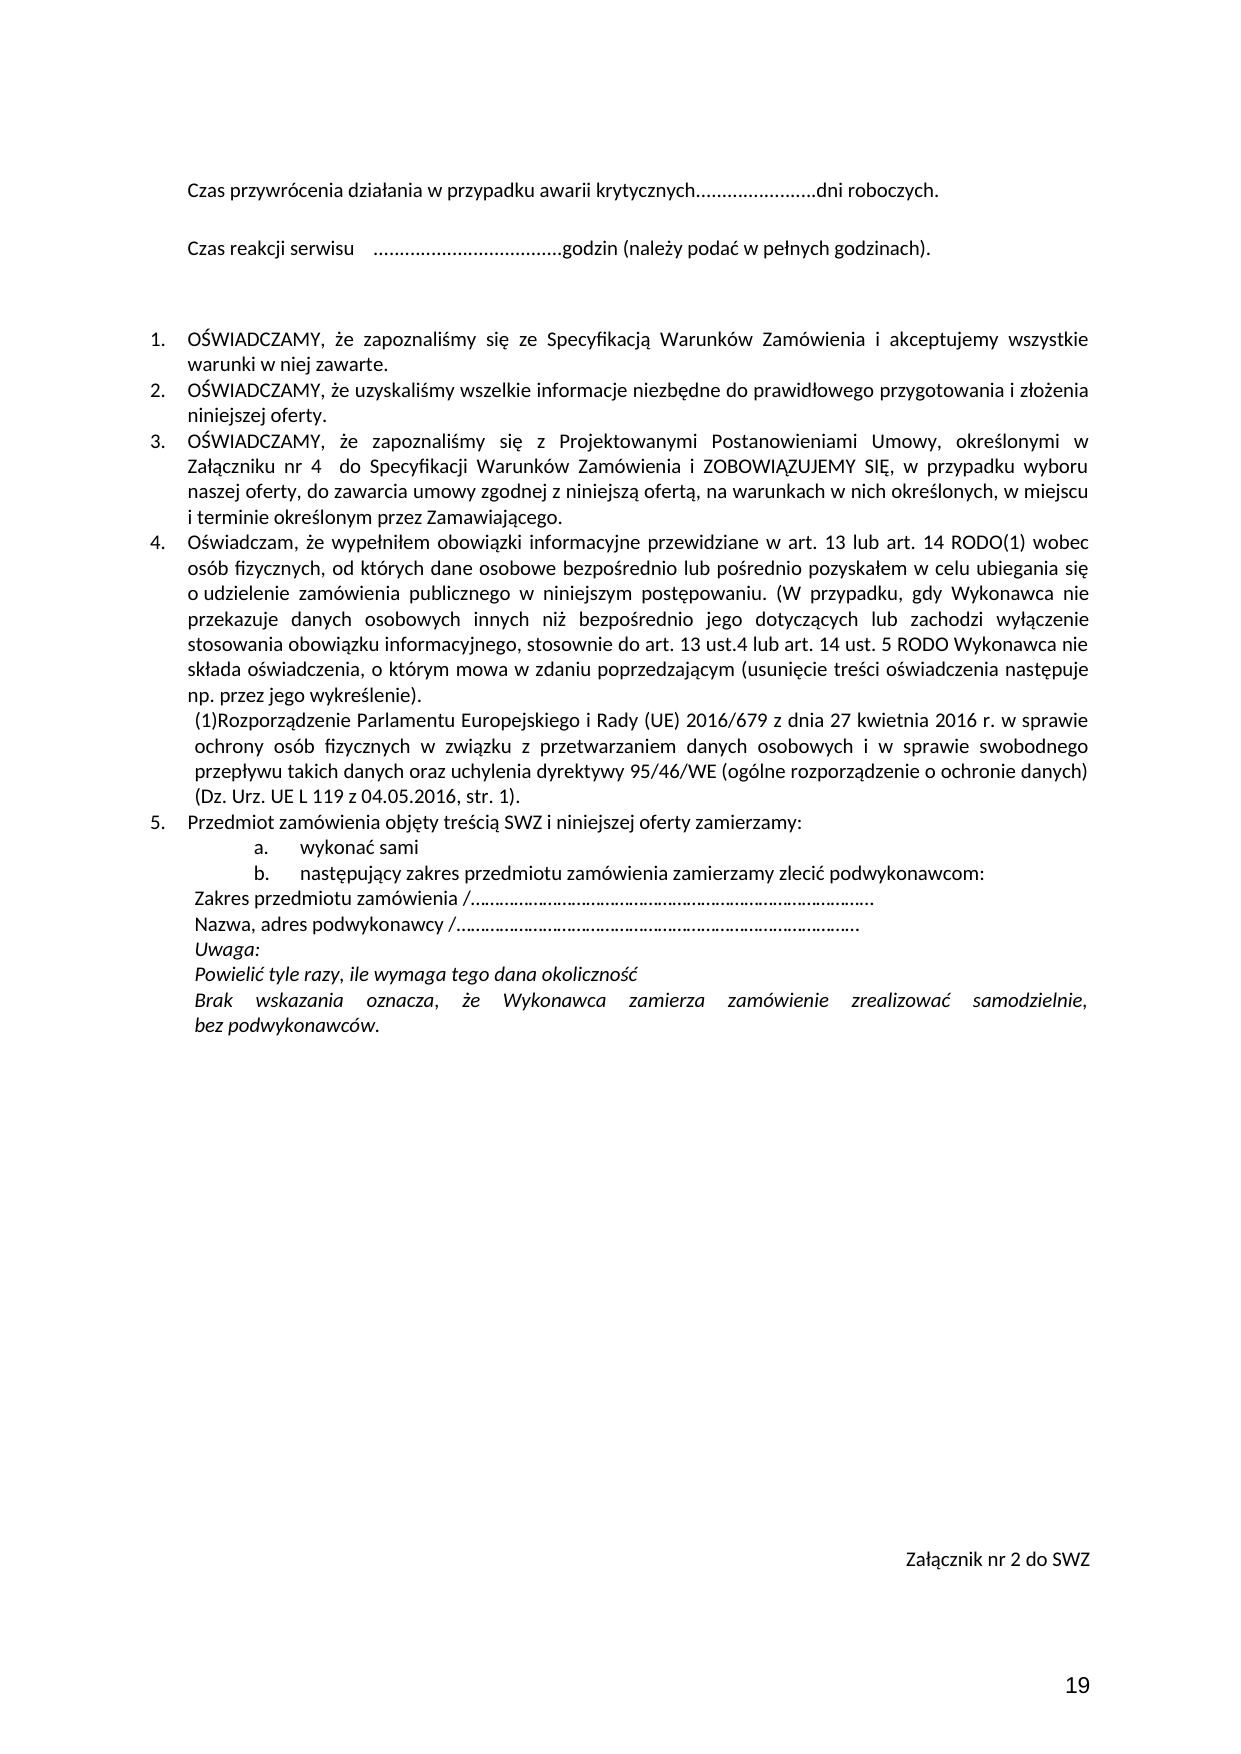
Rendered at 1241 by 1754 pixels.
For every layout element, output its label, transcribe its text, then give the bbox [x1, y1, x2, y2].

list wykonać sami [194, 834, 1090, 860]
list następujący zakres przedmiotu zamówienia zamierzamy zlecić podwykonawcom: [194, 860, 1090, 885]
text Brak wskazania oznacza, że Wykonawca zamierza zamówienie zrealizować samodzielnie, bez podwykonawców. [194, 987, 1090, 1038]
text Uwaga: [194, 936, 1090, 962]
list OŚWIADCZAMY, że uzyskaliśmy wszelkie informacje niezbędne do prawidłowego przygotowania i złożenia niniejszej oferty. [150, 377, 1090, 428]
text Nazwa, adres podwykonawcy /………………………………………………………………………… [194, 911, 1090, 936]
text Czas przywrócenia działania w przypadku awarii krytycznych.......................dni roboczych. [187, 177, 1090, 203]
text Zakres przedmiotu zamówienia /………………………………………………………………………… [194, 885, 1090, 911]
text Czas reakcji serwisu ....................................godzin (należy podać w pełnych godzinach). [187, 236, 1090, 261]
list Przedmiot zamówienia objęty treścią SWZ i niniejszej oferty zamierzamy: [150, 809, 1090, 834]
text (1)Rozporządzenie Parlamentu Europejskiego i Rady (UE) 2016/679 z dnia 27 kwietnia 2016 r. w sprawie ochrony osób fizycznych w związku z przetwarzaniem danych osobowych i w sprawie swobodnego przepływu takich danych oraz uchylenia dyrektywy 95/46/WE (ogólne rozporządzenie o ochronie danych) (Dz. Urz. UE L 119 z 04.05.2016, str. 1). [194, 707, 1090, 809]
text Powielić tyle razy, ile wymaga tego dana okoliczność [194, 962, 1090, 987]
list OŚWIADCZAMY, że zapoznaliśmy się ze Specyfikacją Warunków Zamówienia i akceptujemy wszystkie warunki w niej zawarte. [150, 326, 1090, 377]
text Załącznik nr 2 do SWZ [150, 1546, 1090, 1572]
list OŚWIADCZAMY, że zapoznaliśmy się z Projektowanymi Postanowieniami Umowy, określonymi w Załączniku nr 4 do Specyfikacji Warunków Zamówienia i ZOBOWIĄZUJEMY SIĘ, w przypadku wyboru naszej oferty, do zawarcia umowy zgodnej z niniejszą ofertą, na warunkach w nich określonych, w miejscu i terminie określonym przez Zamawiającego. [150, 428, 1090, 529]
list Oświadczam, że wypełniłem obowiązki informacyjne przewidziane w art. 13 lub art. 14 RODO(1) wobec osób fizycznych, od których dane osobowe bezpośrednio lub pośrednio pozyskałem w celu ubiegania się o udzielenie zamówienia publicznego w niniejszym postępowaniu. (W przypadku, gdy Wykonawca nie przekazuje danych osobowych innych niż bezpośrednio jego dotyczących lub zachodzi wyłączenie stosowania obowiązku informacyjnego, stosownie do art. 13 ust.4 lub art. 14 ust. 5 RODO Wykonawca nie składa oświadczenia, o którym mowa w zdaniu poprzedzającym (usunięcie treści oświadczenia następuje np. przez jego wykreślenie). [150, 529, 1090, 707]
